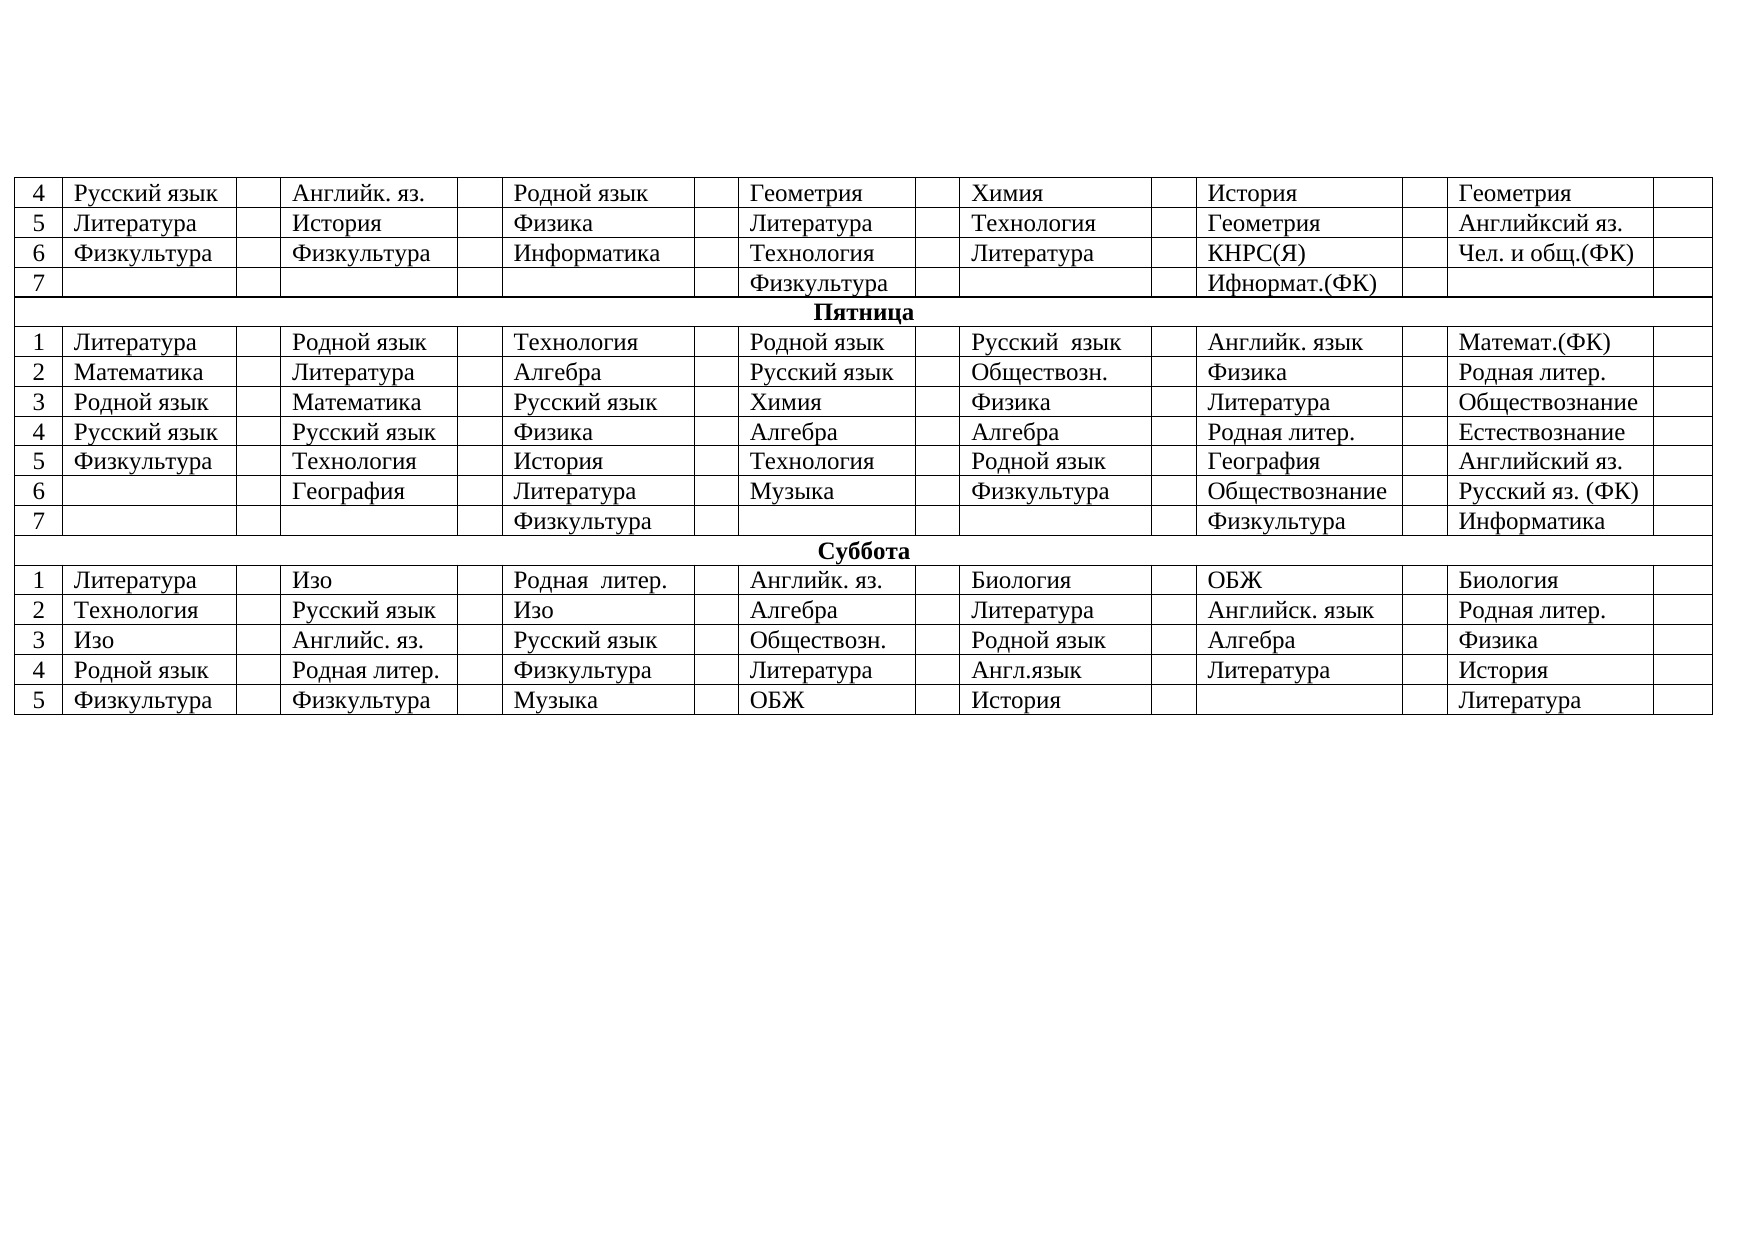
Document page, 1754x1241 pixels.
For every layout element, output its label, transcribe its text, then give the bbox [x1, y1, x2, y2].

table_cell [695, 387, 738, 416]
table_cell Изо [503, 595, 694, 624]
table_cell [458, 446, 502, 475]
table_cell [1152, 625, 1196, 654]
table_cell [1654, 595, 1712, 624]
table_cell География [1197, 446, 1402, 475]
table_cell [695, 268, 738, 296]
table_cell [1654, 208, 1712, 237]
table_cell [916, 446, 959, 475]
table_cell 6 [15, 476, 62, 505]
table_cell 7 [15, 506, 62, 535]
table_cell [237, 595, 280, 624]
table_cell [916, 268, 959, 296]
table_cell [1654, 685, 1712, 713]
table_cell [695, 238, 738, 267]
table_cell Алгебра [503, 357, 694, 386]
table_cell Английс. яз. [281, 625, 457, 654]
table_cell [458, 238, 502, 267]
table_cell 1 [15, 566, 62, 594]
table_cell ОБЖ [1197, 566, 1402, 594]
table_cell [695, 476, 738, 505]
table_cell [695, 178, 738, 207]
table_cell [1152, 208, 1196, 237]
table_cell [1654, 655, 1712, 684]
table_cell [1152, 238, 1196, 267]
table_cell 5 [15, 685, 62, 713]
table_cell [916, 595, 959, 624]
table_cell [237, 178, 280, 207]
table_cell [63, 506, 236, 535]
table_cell Обществознание [1197, 476, 1402, 505]
table_cell [916, 476, 959, 505]
table_cell [1654, 625, 1712, 654]
table_cell 2 [15, 595, 62, 624]
table_cell [1403, 476, 1447, 505]
table_cell 3 [15, 387, 62, 416]
table_cell [916, 208, 959, 237]
table_cell Физика [960, 387, 1151, 416]
table_cell [1403, 208, 1447, 237]
table_cell [916, 387, 959, 416]
table_cell Изо [63, 625, 236, 654]
table_cell Чел. и общ.(ФК) [1448, 238, 1653, 267]
table_cell [458, 566, 502, 594]
table_cell [1654, 238, 1712, 267]
table_cell [1197, 685, 1402, 713]
table_cell [1152, 655, 1196, 684]
table_cell [1152, 476, 1196, 505]
table_cell Химия [960, 178, 1151, 207]
table_cell 3 [15, 625, 62, 654]
table_cell [695, 327, 738, 356]
table_cell Физкультура [281, 238, 457, 267]
table_cell [1403, 327, 1447, 356]
table_cell 6 [15, 238, 62, 267]
table_cell Литература [63, 566, 236, 594]
table_cell Геометрия [739, 178, 915, 207]
table_cell [458, 387, 502, 416]
table_cell Родной язык [281, 327, 457, 356]
table_cell [916, 417, 959, 445]
table_cell Физика [503, 208, 694, 237]
table_cell Технология [503, 327, 694, 356]
table_cell [237, 357, 280, 386]
table_cell Родной язык [63, 655, 236, 684]
table_cell Русский язык [960, 327, 1151, 356]
table_cell [916, 238, 959, 267]
table_cell [916, 327, 959, 356]
table_cell [237, 506, 280, 535]
table_cell Физика [1197, 357, 1402, 386]
table_cell Технология [739, 238, 915, 267]
table_cell Английксий яз. [1448, 208, 1653, 237]
table_cell Литература [960, 595, 1151, 624]
table_cell Обществозн. [739, 625, 915, 654]
table_cell Технология [739, 446, 915, 475]
table_cell Русский язык [63, 178, 236, 207]
table_cell Русский язык [503, 625, 694, 654]
table_cell [1403, 268, 1447, 296]
table_cell [695, 506, 738, 535]
table_cell [1403, 238, 1447, 267]
table_cell [1152, 387, 1196, 416]
table_cell Литература [1448, 685, 1653, 713]
table_cell [1654, 417, 1712, 445]
table_cell [1654, 178, 1712, 207]
table_cell [1152, 446, 1196, 475]
table_cell Литература [1197, 655, 1402, 684]
table_cell Музыка [739, 476, 915, 505]
table_cell Технология [960, 208, 1151, 237]
table_cell Литература [739, 655, 915, 684]
table_cell Английский яз. [1448, 446, 1653, 475]
table_cell Английк. яз. [739, 566, 915, 594]
table_cell Алгебра [739, 595, 915, 624]
table_cell Физкультура [63, 446, 236, 475]
table_cell [916, 685, 959, 713]
table_cell [237, 446, 280, 475]
table_cell [1448, 268, 1653, 296]
table_cell Естествознание [1448, 417, 1653, 445]
table_cell [1403, 595, 1447, 624]
table_cell [960, 506, 1151, 535]
table_cell Ифнормат.(ФК) [1197, 268, 1402, 296]
table_cell [458, 327, 502, 356]
table_cell 4 [15, 655, 62, 684]
table_cell [1654, 387, 1712, 416]
table_cell [458, 417, 502, 445]
table_cell [237, 208, 280, 237]
table_cell История [960, 685, 1151, 713]
table_cell Геометрия [1197, 208, 1402, 237]
table_cell Русский язык [739, 357, 915, 386]
table_cell [458, 685, 502, 713]
table_cell Литература [503, 476, 694, 505]
table_cell [458, 357, 502, 386]
table_cell [458, 268, 502, 296]
table_cell Алгебра [960, 417, 1151, 445]
table_cell Литература [63, 208, 236, 237]
table_cell [739, 506, 915, 535]
table_cell [237, 268, 280, 296]
table_cell [237, 476, 280, 505]
table_cell Физкультура [503, 655, 694, 684]
table_cell Русский язык [281, 595, 457, 624]
table_cell Русский язык [281, 417, 457, 445]
table_cell [281, 506, 457, 535]
table_cell Обществозн. [960, 357, 1151, 386]
table_cell [1152, 178, 1196, 207]
table_cell [237, 417, 280, 445]
table_cell [1654, 476, 1712, 505]
table_cell Родная литер. [1197, 417, 1402, 445]
table_cell История [503, 446, 694, 475]
table_cell [237, 327, 280, 356]
table_cell Родной язык [503, 178, 694, 207]
table_cell [1403, 685, 1447, 713]
table_cell [695, 446, 738, 475]
table_cell [1654, 268, 1712, 296]
table_cell Литература [1197, 387, 1402, 416]
table_cell Русский язык [63, 417, 236, 445]
table_cell Родная литер. [1448, 595, 1653, 624]
table_cell [237, 238, 280, 267]
table_cell [695, 417, 738, 445]
table_cell Суббота [15, 536, 1712, 564]
table_cell Русский язык [503, 387, 694, 416]
table_cell [1403, 178, 1447, 207]
table_cell Родная литер. [503, 566, 694, 594]
table_cell Родной язык [960, 625, 1151, 654]
table_cell 7 [15, 268, 62, 296]
table_cell Литература [63, 327, 236, 356]
table_cell [916, 625, 959, 654]
table_cell История [1197, 178, 1402, 207]
table_cell Биология [1448, 566, 1653, 594]
table_cell Музыка [503, 685, 694, 713]
table_cell [237, 685, 280, 713]
table_cell [1403, 357, 1447, 386]
table_cell [695, 685, 738, 713]
table_cell Информатика [1448, 506, 1653, 535]
table_cell Химия [739, 387, 915, 416]
table_cell История [281, 208, 457, 237]
table_cell [695, 208, 738, 237]
table_cell [1654, 566, 1712, 594]
table_cell [695, 595, 738, 624]
table_cell Англ.язык [960, 655, 1151, 684]
table_cell [237, 655, 280, 684]
table_cell [960, 268, 1151, 296]
table_cell [1152, 566, 1196, 594]
table_cell [1152, 327, 1196, 356]
table_cell [1152, 506, 1196, 535]
table_cell 2 [15, 357, 62, 386]
table_cell [916, 178, 959, 207]
table_cell [916, 655, 959, 684]
table_cell [458, 476, 502, 505]
table_cell [458, 625, 502, 654]
table_cell [237, 566, 280, 594]
table_cell Литература [281, 357, 457, 386]
table_cell Физика [503, 417, 694, 445]
table_cell Технология [281, 446, 457, 475]
table_cell Изо [281, 566, 457, 594]
table_cell Физкультура [63, 238, 236, 267]
table_cell Родной язык [960, 446, 1151, 475]
table_cell [1152, 357, 1196, 386]
table_cell [1403, 655, 1447, 684]
table_cell Физика [1448, 625, 1653, 654]
table_cell Родная литер. [1448, 357, 1653, 386]
table_cell [1152, 685, 1196, 713]
table_cell Литература [960, 238, 1151, 267]
table_cell Родная литер. [281, 655, 457, 684]
table_cell [458, 178, 502, 207]
table_cell КНРС(Я) [1197, 238, 1402, 267]
table_cell Геометрия [1448, 178, 1653, 207]
table_cell Физкультура [63, 685, 236, 713]
table_cell [695, 655, 738, 684]
table_cell [1654, 506, 1712, 535]
table_cell Пятница [15, 298, 1712, 326]
table_cell Физкультура [960, 476, 1151, 505]
table_cell [1403, 625, 1447, 654]
table_cell История [1448, 655, 1653, 684]
table_cell [458, 595, 502, 624]
table_cell Русский яз. (ФК) [1448, 476, 1653, 505]
table_cell Физкультура [503, 506, 694, 535]
table_cell [916, 566, 959, 594]
table_cell [695, 357, 738, 386]
table_cell [1403, 566, 1447, 594]
table_cell Английск. язык [1197, 595, 1402, 624]
table_cell [1403, 506, 1447, 535]
table_cell [695, 625, 738, 654]
table_cell Обществознание [1448, 387, 1653, 416]
table_cell [1403, 446, 1447, 475]
table_cell [458, 208, 502, 237]
table_cell [1403, 417, 1447, 445]
table_cell Английк. язык [1197, 327, 1402, 356]
table_cell [1403, 387, 1447, 416]
table_cell 5 [15, 208, 62, 237]
table_cell [1152, 268, 1196, 296]
table_cell [1152, 417, 1196, 445]
table_cell [695, 566, 738, 594]
table_cell География [281, 476, 457, 505]
table_cell [237, 387, 280, 416]
table_cell [503, 268, 694, 296]
table_cell [281, 268, 457, 296]
table_cell Технология [63, 595, 236, 624]
table_cell [458, 655, 502, 684]
table_cell Английк. яз. [281, 178, 457, 207]
table_cell [916, 357, 959, 386]
table_cell Физкультура [1197, 506, 1402, 535]
table_cell Математика [281, 387, 457, 416]
table_cell [63, 268, 236, 296]
table_cell 4 [15, 178, 62, 207]
table_cell Литература [739, 208, 915, 237]
table_cell 4 [15, 417, 62, 445]
table_cell [237, 625, 280, 654]
table_cell 5 [15, 446, 62, 475]
table_cell [1654, 357, 1712, 386]
table_cell [1654, 327, 1712, 356]
table_cell [1152, 595, 1196, 624]
table_cell Математ.(ФК) [1448, 327, 1653, 356]
table_cell [1654, 446, 1712, 475]
table_cell Биология [960, 566, 1151, 594]
table_cell Родной язык [739, 327, 915, 356]
table_cell Алгебра [1197, 625, 1402, 654]
table_cell [458, 506, 502, 535]
table_cell 1 [15, 327, 62, 356]
table_cell Физкультура [739, 268, 915, 296]
table_cell Родной язык [63, 387, 236, 416]
table_cell ОБЖ [739, 685, 915, 713]
table_cell [63, 476, 236, 505]
table_cell Алгебра [739, 417, 915, 445]
table_cell [916, 506, 959, 535]
table_cell Математика [63, 357, 236, 386]
table_cell Информатика [503, 238, 694, 267]
table_cell Физкультура [281, 685, 457, 713]
